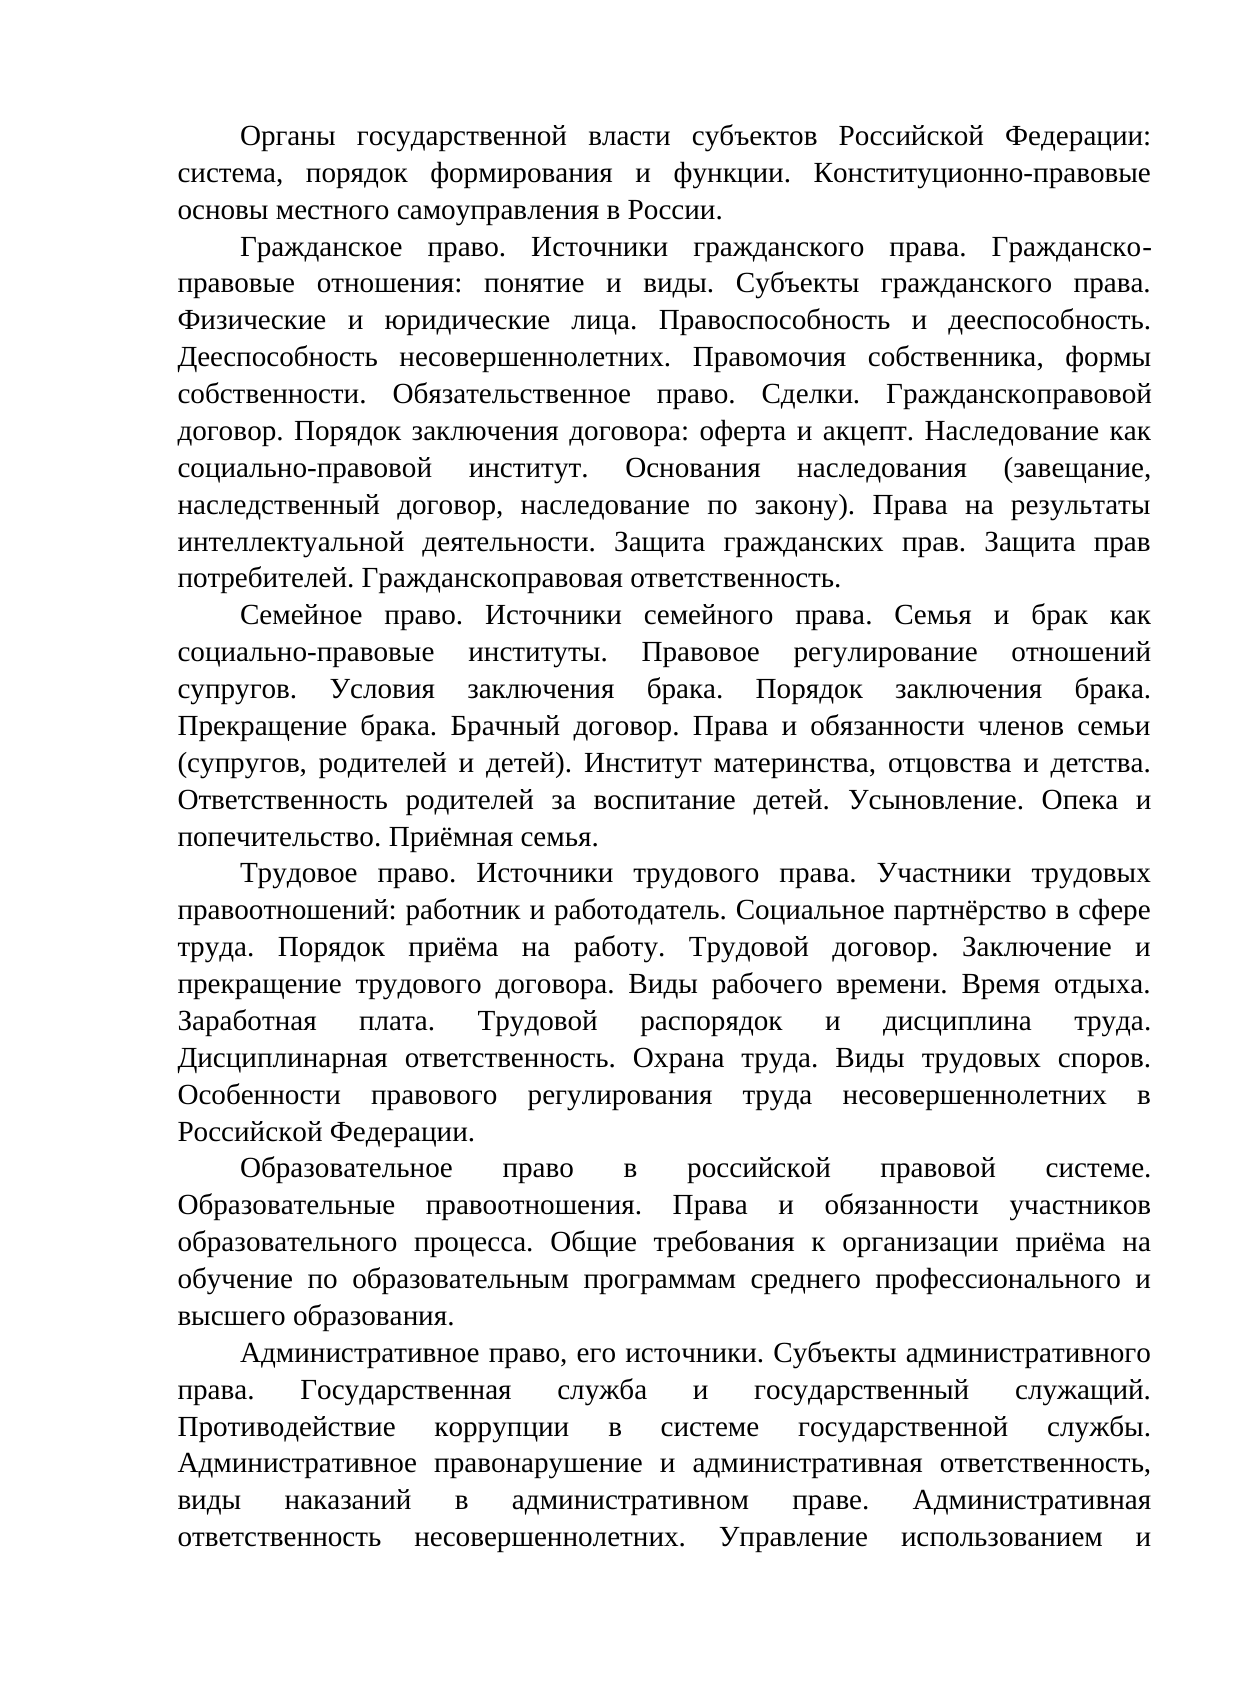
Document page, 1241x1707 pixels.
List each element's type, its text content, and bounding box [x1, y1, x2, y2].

text Гражданское право. Источники гражданского права. Гражданско­правовые отношения: понятие и виды. Субъекты гражданского права. Физические и юридические лица. Правоспособность и дееспособность. Дееспособность несовершеннолетних. Правомочия собственника, формы собственности. Обязательственное право. Сделки. Гражданско­правовой договор. Порядок заключения договора: оферта и акцепт. Наследование как социально-правовой институт. Основания наследования (завещание, наследственный договор, наследование по закону). Права на результаты интеллектуальной деятельности. Защита гражданских прав. Защита прав потребителей. Гражданско­правовая ответственность. [177, 229, 1152, 594]
text Трудовое право. Источники трудового права. Участники трудовых правоотношений: работник и работодатель. Социальное партнёрство в сфере труда. Порядок приёма на работу. Трудовой договор. Заключение и прекращение трудового договора. Виды рабочего времени. Время отдыха. Заработная плата. Трудовой распорядок и дисциплина труда. Дисциплинарная ответственность. Охрана труда. Виды трудовых споров. Особенности правового регулирования труда несовершеннолетних в Российской Федерации. [177, 856, 1152, 1147]
text Образовательное право в российской правовой системе. Образовательные правоотношения. Права и обязанности участников образовательного процесса. Общие требования к организации приёма на обучение по образовательным программам среднего профессионального и высшего образования. [177, 1151, 1152, 1332]
text Органы государственной власти субъектов Российской Федерации: система, порядок формирования и функции. Конституционно-правовые основы местного самоуправления в России. [177, 118, 1152, 225]
text Семейное право. Источники семейного права. Семья и брак как социально-правовые институты. Правовое регулирование отношений супругов. Условия заключения брака. Порядок заключения брака. Прекращение брака. Брачный договор. Права и обязанности членов семьи (супругов, родителей и детей). Институт материнства, отцовства и детства. Ответственность родителей за воспитание детей. Усыновление. Опека и попечительство. Приёмная семья. [177, 597, 1152, 852]
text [177, 1335, 1152, 1553]
